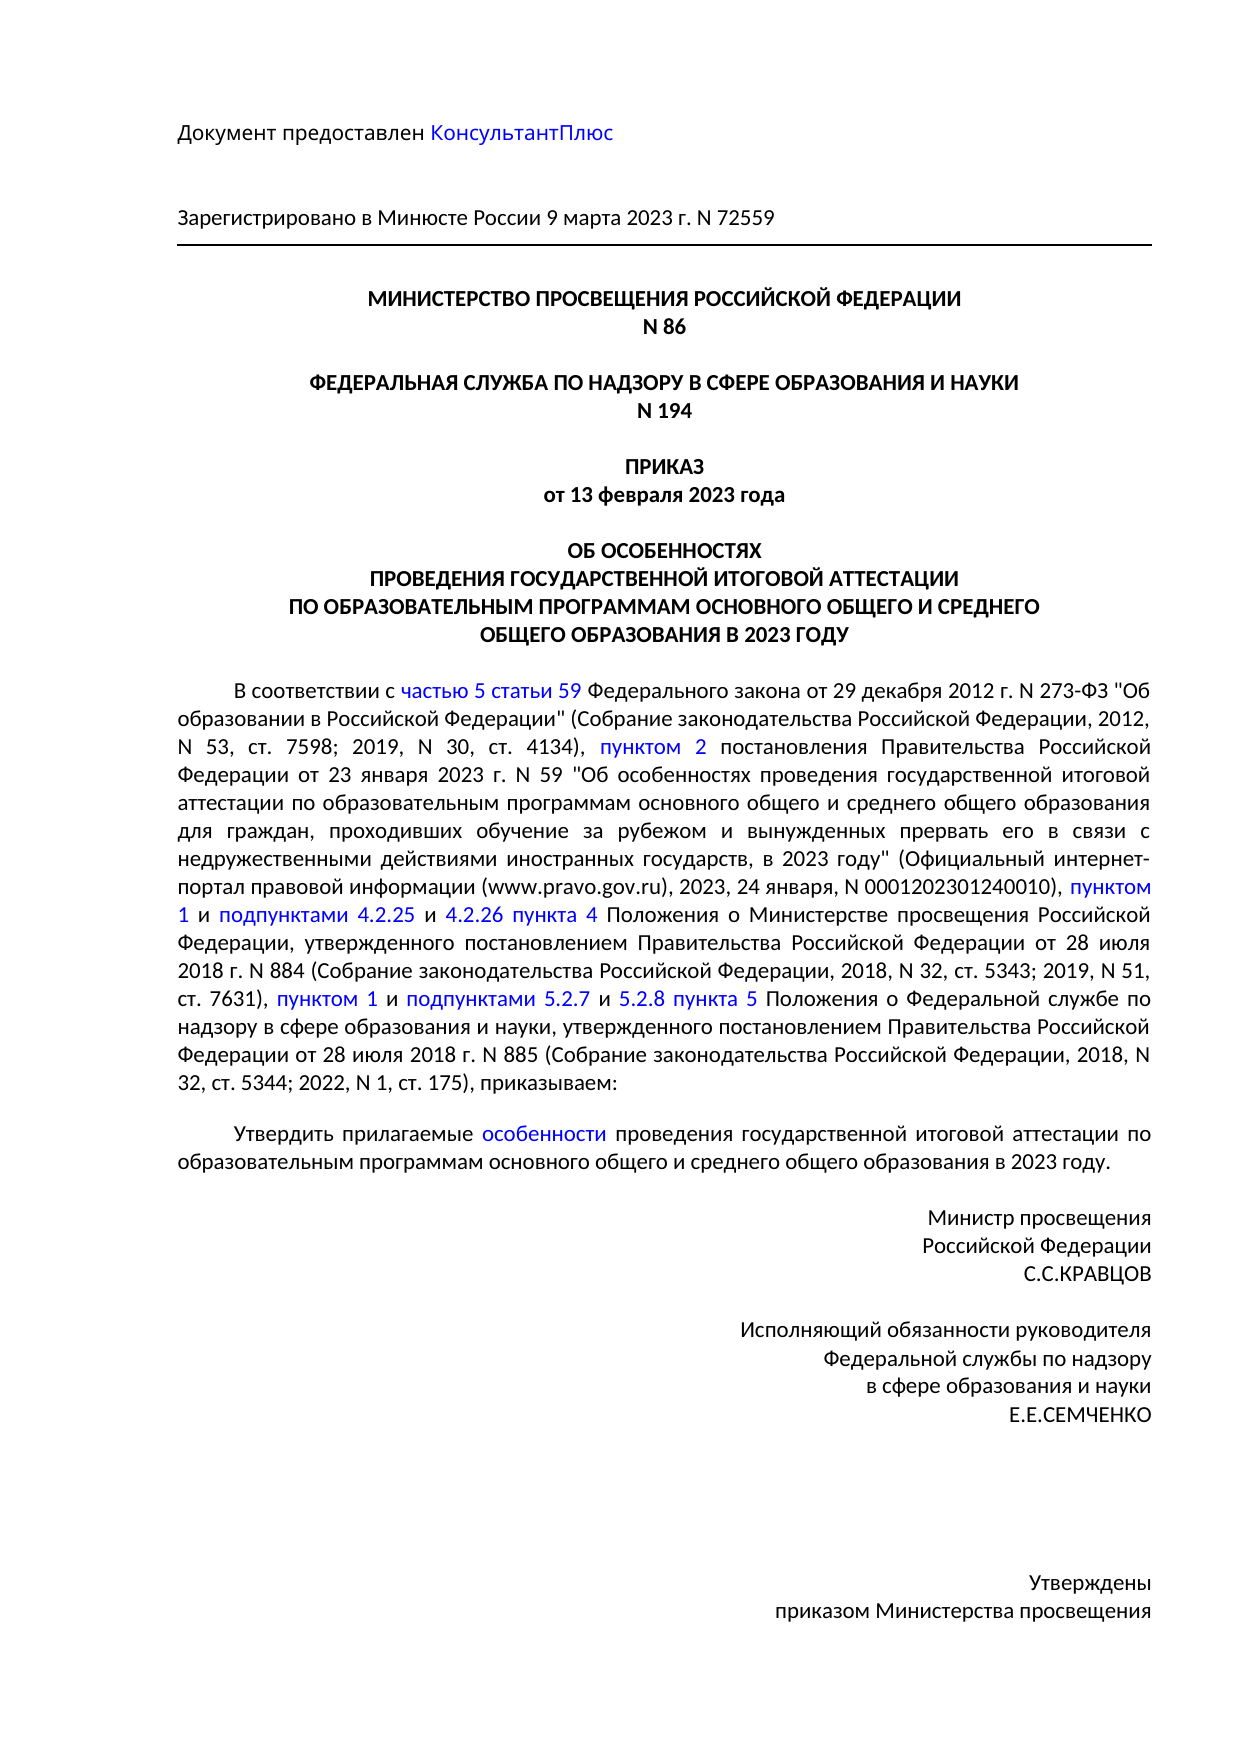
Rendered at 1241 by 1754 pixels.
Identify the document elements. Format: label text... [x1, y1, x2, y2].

text Е.Е.СЕМЧЕНКО [177, 1400, 1152, 1428]
text приказом Министерства просвещения [177, 1596, 1152, 1624]
title Документ предоставлен КонсультантПлюс [177, 118, 1152, 175]
text В соответствии с частью 5 статьи 59 Федерального закона от 29 декабря 2012 г. N 273-ФЗ "Об образовании в Российской Федерации" (Собрание законодательства Российской Федерации, 2012, N 53, ст. 7598; 2019, N 30, ст. 4134), пунктом 2 постановления Правительства Российской Федерации от 23 января 2023 г. N 59 "Об особенностях проведения государственной итоговой аттестации по образовательным программам основного общего и среднего общего образования для граждан, проходивших обучение за рубежом и вынужденных прервать его в связи с недружественными действиями иностранных государств, в 2023 году" (Официальный интернет-портал правовой информации (www.pravo.gov.ru), 2023, 24 января, N 0001202301240010), пунктом 1 и подпунктами 4.2.25 и 4.2.26 пункта 4 Положения о Министерстве просвещения Российской Федерации, утвержденного постановлением Правительства Российской Федерации от 28 июля 2018 г. N 884 (Собрание законодательства Российской Федерации, 2018, N 32, ст. 5343; 2019, N 51, ст. 7631), пунктом 1 и подпунктами 5.2.7 и 5.2.8 пункта 5 Положения о Федеральной службе по надзору в сфере образования и науки, утвержденного постановлением Правительства Российской Федерации от 28 июля 2018 г. N 885 (Собрание законодательства Российской Федерации, 2018, N 32, ст. 5344; 2022, N 1, ст. 175), приказываем: [177, 676, 1152, 1097]
title ПРОВЕДЕНИЯ ГОСУДАРСТВЕННОЙ ИТОГОВОЙ АТТЕСТАЦИИ [177, 564, 1152, 592]
title ПРИКАЗ [177, 452, 1152, 480]
title N 194 [177, 396, 1152, 424]
text Министр просвещения [177, 1203, 1152, 1232]
text С.С.КРАВЦОВ [177, 1259, 1152, 1288]
text Зарегистрировано в Минюсте России 9 марта 2023 г. N 72559 [177, 203, 1152, 231]
text Федеральной службы по надзору [177, 1344, 1152, 1372]
text в сфере образования и науки [177, 1372, 1152, 1400]
title N 86 [177, 312, 1152, 340]
text Утвердить прилагаемые особенности проведения государственной итоговой аттестации по образовательным программам основного общего и среднего общего образования в 2023 году. [177, 1119, 1152, 1176]
title ОБЩЕГО ОБРАЗОВАНИЯ В 2023 ГОДУ [177, 620, 1152, 648]
text Утверждены [177, 1568, 1152, 1596]
title ПО ОБРАЗОВАТЕЛЬНЫМ ПРОГРАММАМ ОСНОВНОГО ОБЩЕГО И СРЕДНЕГО [177, 592, 1152, 620]
text Исполняющий обязанности руководителя [177, 1316, 1152, 1344]
title МИНИСТЕРСТВО ПРОСВЕЩЕНИЯ РОССИЙСКОЙ ФЕДЕРАЦИИ [177, 284, 1152, 312]
title ФЕДЕРАЛЬНАЯ СЛУЖБА ПО НАДЗОРУ В СФЕРЕ ОБРАЗОВАНИЯ И НАУКИ [177, 368, 1152, 396]
title ОБ ОСОБЕННОСТЯХ [177, 536, 1152, 564]
title от 13 февраля 2023 года [177, 480, 1152, 508]
text Российской Федерации [177, 1232, 1152, 1259]
